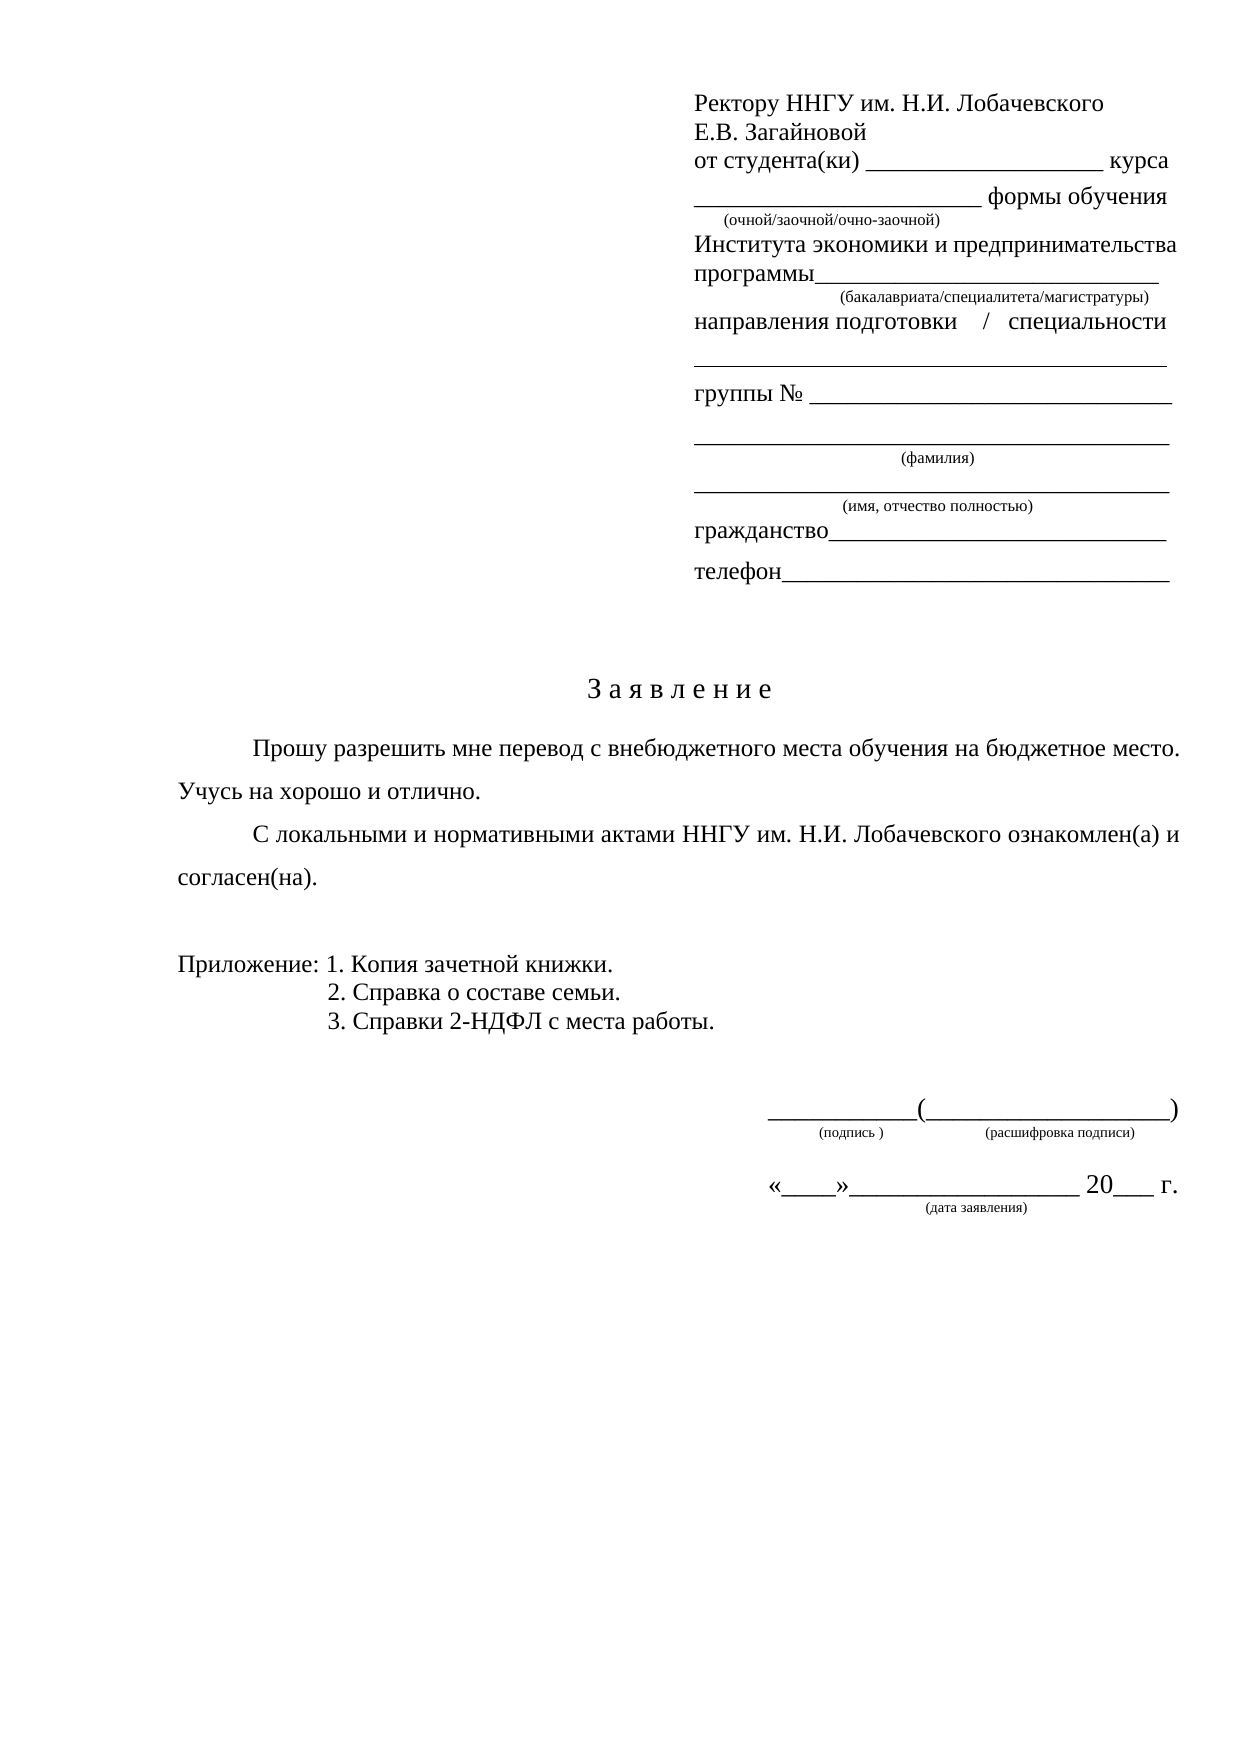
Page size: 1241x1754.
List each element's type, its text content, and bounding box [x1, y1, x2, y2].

text гражданство___________________________ [694, 515, 1181, 544]
table_cell (подпись ) (расшифровка подписи) [757, 1124, 1181, 1168]
text 3. Справки 2-НДФЛ с места работы. [177, 1006, 1181, 1035]
text (бакалавриата/специалитета/магистратуры) [694, 287, 1181, 306]
table_header ___________(__________________) [757, 1093, 1181, 1124]
text С локальными и нормативными актами ННГУ им. Н.И. Лобачевского ознакомлен(а) и согласен(на). [177, 819, 1181, 891]
text Е.В. Загайновой [694, 117, 1181, 145]
text от студента(ки) ___________________ курса [694, 145, 1181, 174]
table_cell «____»_________________ 20___ г. [757, 1168, 1181, 1199]
text (фамилия) [694, 448, 1181, 467]
table_cell (дата заявления) [757, 1199, 1181, 1216]
text направления подготовки / специальности [694, 306, 1181, 335]
text Ректору ННГУ им. Н.И. Лобачевского [694, 88, 1181, 117]
text Института экономики и предпринимательства [694, 229, 1181, 258]
text 2. Справка о составе семьи. [177, 977, 1181, 1006]
text программы______________________________ [694, 258, 1181, 287]
text Прошу разрешить мне перевод с внебюджетного места обучения на бюджетное место. Учусь на хорошо и отлично. [177, 733, 1181, 805]
text З а я в л е н и е [177, 671, 1181, 704]
text ______________________________________ [694, 419, 1181, 448]
text Приложение: 1. Копия зачетной книжки. [177, 949, 1181, 977]
text ______________________________________ [694, 467, 1181, 496]
text телефон_______________________________ [694, 556, 1181, 584]
text (имя, отчество полностью) [694, 496, 1181, 515]
text группы № _____________________________ [694, 378, 1181, 407]
text _______________________ формы обучения (очной/заочной/очно-заочной) [694, 181, 1181, 229]
